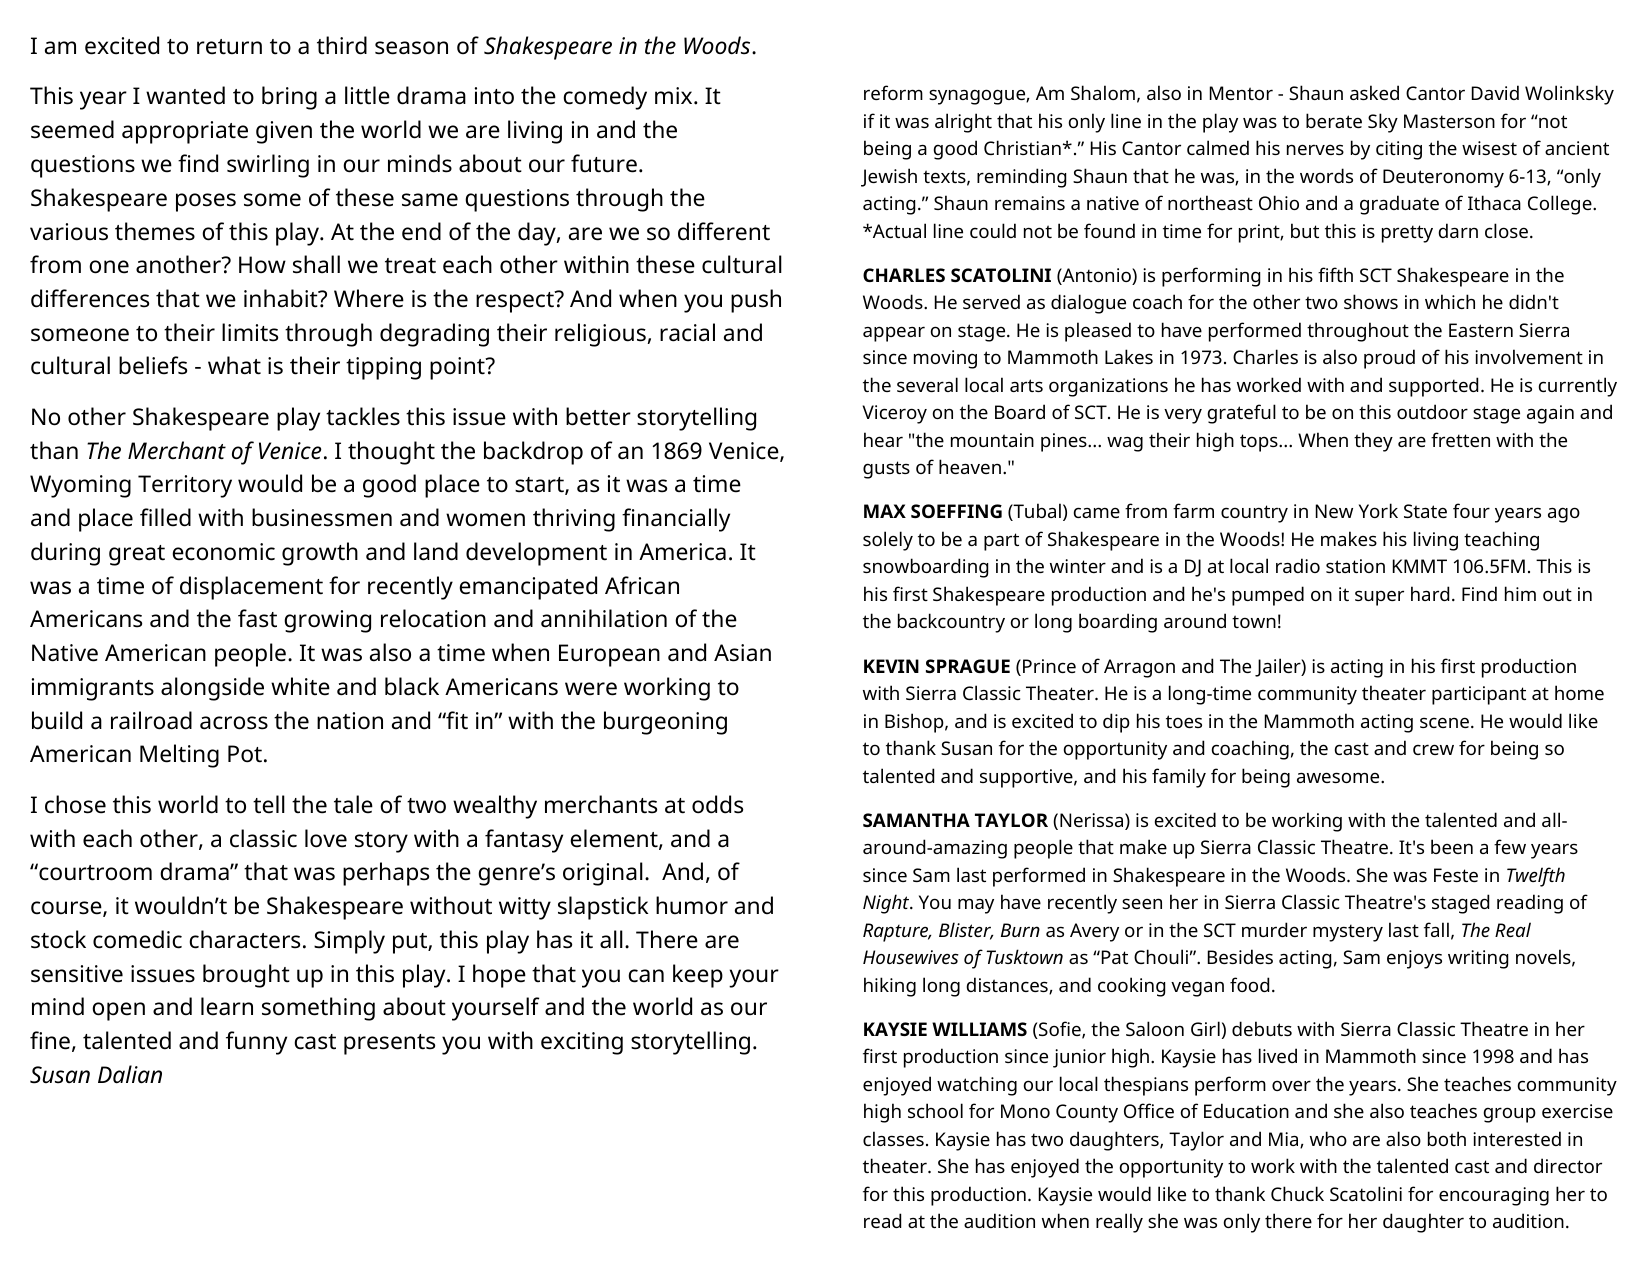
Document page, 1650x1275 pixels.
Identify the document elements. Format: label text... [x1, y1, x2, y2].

text I am excited to return to a third season of Shakespeare in the Woods. [30, 30, 787, 61]
text reform synagogue, Am Shalom, also in Mentor - Shaun asked Cantor David Wolinksky if it was alright that his only line in the play was to berate Sky Masterson for “not being a good Christian*.” His Cantor calmed his nerves by citing the wisest of ancient Jewish texts, reminding Shaun that he was, in the words of Deuteronomy 6-13, “only acting.” Shaun remains a native of northeast Ohio and a graduate of Ithaca College. *Actual line could not be found in time for print, but this is pretty darn close. [862, 80, 1620, 243]
text I chose this world to tell the tale of two wealthy merchants at odds with each other, a classic love story with a fantasy element, and a “courtroom drama” that was perhaps the genre’s original. And, of course, it wouldn’t be Shakespeare without witty slapstick humor and stock comedic characters. Simply put, this play has it all. There are sensitive issues brought up in this play. I hope that you can keep your mind open and learn something about yourself and the world as our fine, talented and funny cast presents you with exciting storytelling. Susan Dalian [30, 789, 787, 1090]
text SAMANTHA TAYLOR (Nerissa) is excited to be working with the talented and all-around-amazing people that make up Sierra Classic Theatre. It's been a few years since Sam last performed in Shakespeare in the Woods. She was Feste in Twelfth Night. You may have recently seen her in Sierra Classic Theatre's staged reading of Rapture, Blister, Burn as Avery or in the SCT murder mystery last fall, The Real Housewives of Tusktown as “Pat Chouli”. Besides acting, Sam enjoys writing novels, hiking long distances, and cooking vegan food. [862, 807, 1620, 998]
text KEVIN SPRAGUE (Prince of Arragon and The Jailer) is acting in his first production with Sierra Classic Theater. He is a long-time community theater participant at home in Bishop, and is excited to dip his toes in the Mammoth acting scene. He would like to thank Susan for the opportunity and coaching, the cast and crew for being so talented and supportive, and his family for being awesome. [862, 653, 1620, 788]
text No other Shakespeare play tackles this issue with better storytelling than The Merchant of Venice. I thought the backdrop of an 1869 Venice, Wyoming Territory would be a good place to start, as it was a time and place filled with businessmen and women thriving financially during great economic growth and land development in America. It was a time of displacement for recently emancipated African Americans and the fast growing relocation and annihilation of the Native American people. It was also a time when European and Asian immigrants alongside white and black Americans were working to build a railroad across the nation and “fit in” with the burgeoning American Melting Pot. [30, 401, 787, 769]
text This year I wanted to bring a little drama into the comedy mix. It seemed appropriate given the world we are living in and the questions we find swirling in our minds about our future. Shakespeare poses some of these same questions through the various themes of this play. At the end of the day, are we so different from one another? How shall we treat each other within these cultural differences that we inhabit? Where is the respect? And when you push someone to their limits through degrading their religious, racial and cultural beliefs - what is their tipping point? [30, 80, 787, 382]
text KAYSIE WILLIAMS (Sofie, the Saloon Girl) debuts with Sierra Classic Theatre in her first production since junior high. Kaysie has lived in Mammoth since 1998 and has enjoyed watching our local thespians perform over the years. She teaches community high school for Mono County Office of Education and she also teaches group exercise classes. Kaysie has two daughters, Taylor and Mia, who are also both interested in theater. She has enjoyed the opportunity to work with the talented cast and director for this production. Kaysie would like to thank Chuck Scatolini for encouraging her to read at the audition when really she was only there for her daughter to audition. [862, 1016, 1620, 1234]
text CHARLES SCATOLINI (Antonio) is performing in his fifth SCT Shakespeare in the Woods. He served as dialogue coach for the other two shows in which he didn't appear on stage. He is pleased to have performed throughout the Eastern Sierra since moving to Mammoth Lakes in 1973. Charles is also proud of his involvement in the several local arts organizations he has worked with and supported. He is currently Viceroy on the Board of SCT. He is very grateful to be on this outdoor stage again and hear "the mountain pines... wag their high tops... When they are fretten with the gusts of heaven." [862, 262, 1620, 480]
text MAX SOEFFING (Tubal) came from farm country in New York State four years ago solely to be a part of Shakespeare in the Woods! He makes his living teaching snowboarding in the winter and is a DJ at local radio station KMMT 106.5FM. This is his first Shakespeare production and he's pumped on it super hard. Find him out in the backcountry or long boarding around town! [862, 499, 1620, 634]
